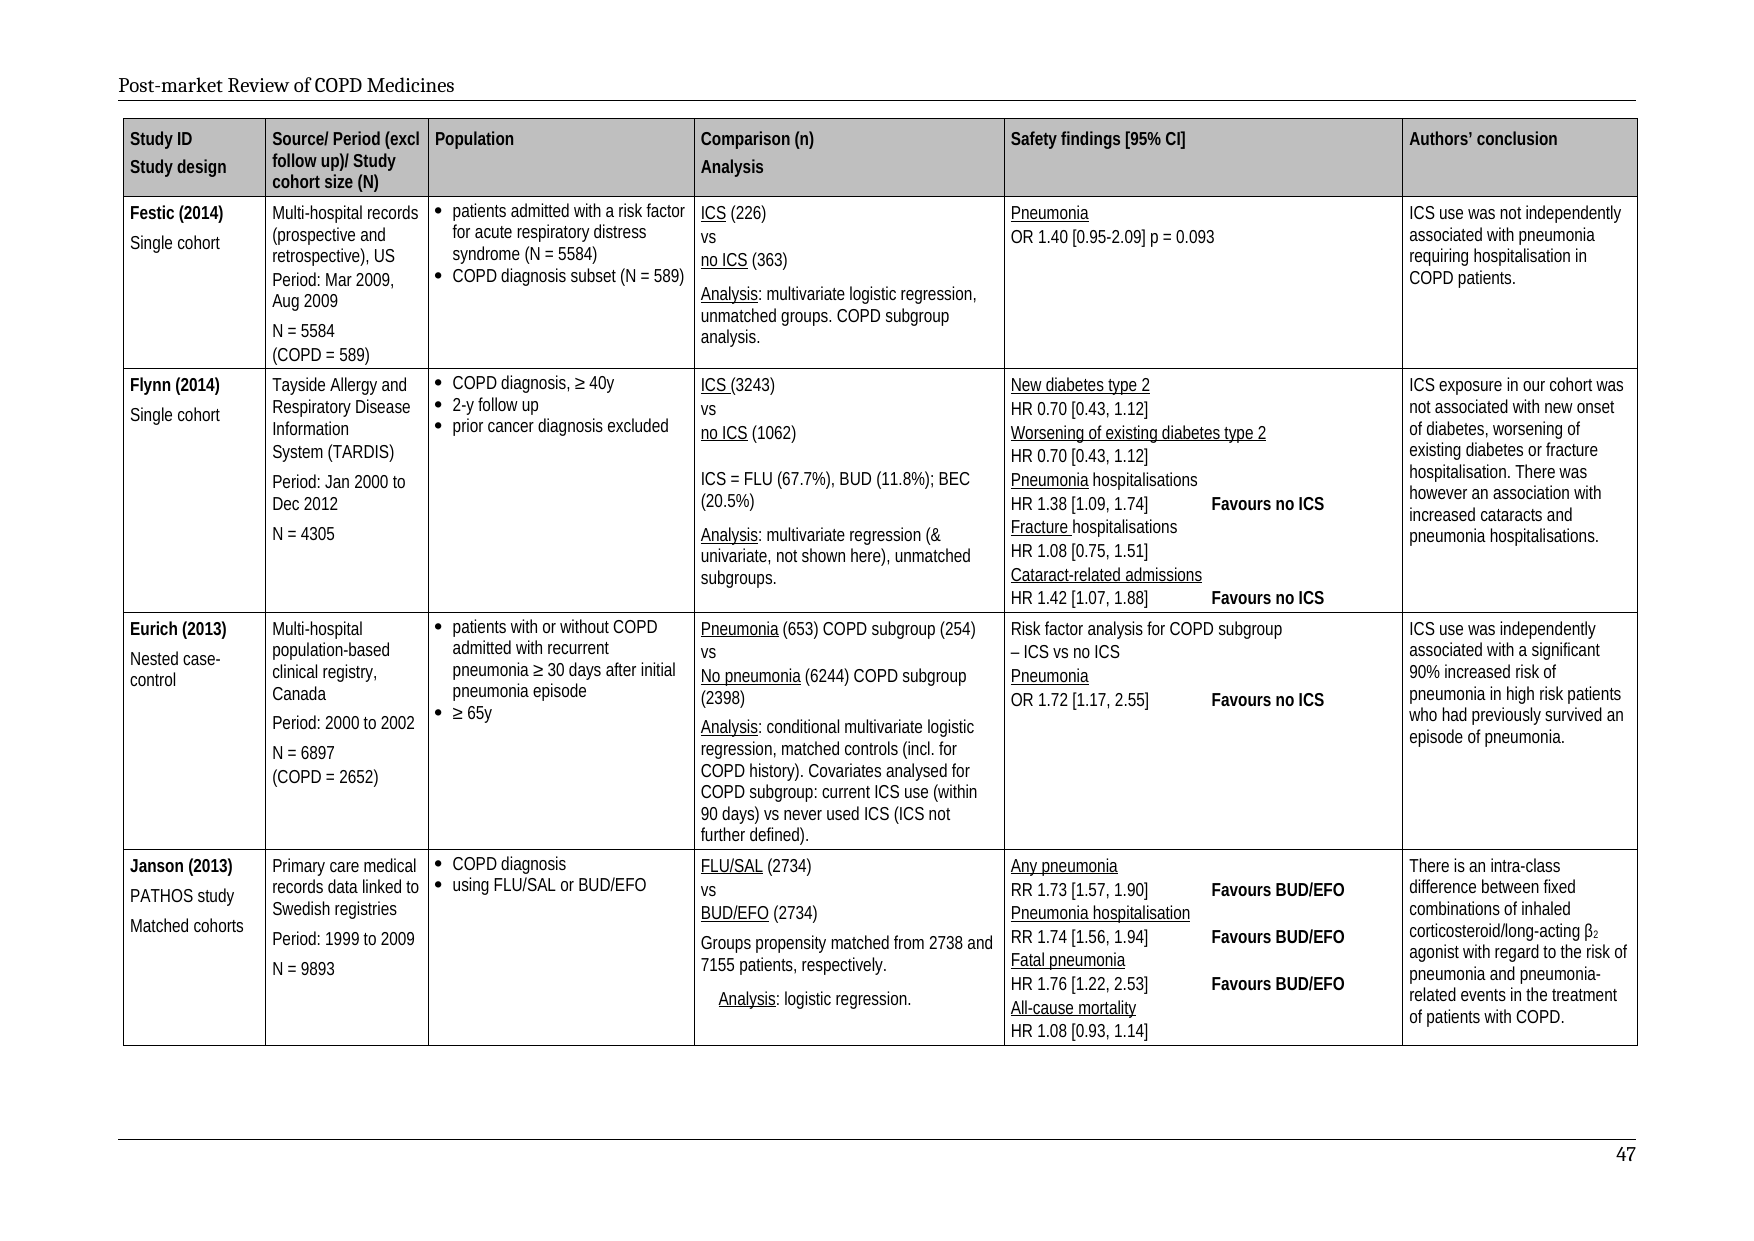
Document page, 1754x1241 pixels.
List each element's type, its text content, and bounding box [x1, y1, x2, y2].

table_header Population [429, 119, 694, 196]
table_cell Pneumonia OR 1.40 [0.95-2.09] p = 0.093 [1005, 197, 1402, 368]
table_cell Primary care medical records data linked to Swedish registries Period: 1999 to 2009 N = 9893 [266, 850, 428, 1045]
table_cell Janson (2013) PATHOS study Matched cohorts [124, 850, 265, 1045]
table_cell Risk factor analysis for COPD subgroup – ICS vs no ICS Pneumonia OR 1.72 [1.17, 2.55] Favours no ICS [1005, 613, 1402, 849]
table_cell COPD diagnosis, ≥ 40y 2-y follow up prior cancer diagnosis excluded [429, 369, 694, 612]
table_cell patients admitted with a risk factor for acute respiratory distress syndrome (N = 5584) COPD diagnosis subset (N = 589) [429, 197, 694, 368]
table_cell New diabetes type 2 HR 0.70 [0.43, 1.12] Worsening of existing diabetes type 2 HR 0.70 [0.43, 1.12] Pneumonia hospitalisations HR 1.38 [1.09, 1.74] Favours no ICS Fracture hospitalisations HR 1.08 [0.75, 1.51] Cataract-related admissions HR 1.42 [1.07, 1.88] Favours no ICS [1005, 369, 1402, 612]
table_cell ICS (3243) vs no ICS (1062) ICS = FLU (67.7%), BUD (11.8%); BEC (20.5%) Analysis: multivariate regression (& univariate, not shown here), unmatched subgroups. [695, 369, 1004, 612]
table_cell ICS (226) vs no ICS (363) Analysis: multivariate logistic regression, unmatched groups. COPD subgroup analysis. [695, 197, 1004, 368]
table_cell Any pneumonia RR 1.73 [1.57, 1.90] Favours BUD/EFO Pneumonia hospitalisation RR 1.74 [1.56, 1.94] Favours BUD/EFO Fatal pneumonia HR 1.76 [1.22, 2.53] Favours BUD/EFO All-cause mortality HR 1.08 [0.93, 1.14] [1005, 850, 1402, 1045]
table_header Source/ Period (excl follow up)/ Study cohort size (N) [266, 119, 428, 196]
table_header Study ID Study design [124, 119, 265, 196]
table_cell Festic (2014) Single cohort [124, 197, 265, 368]
table_cell Tayside Allergy and Respiratory Disease Information System (TARDIS) Period: Jan 2000 to Dec 2012 N = 4305 [266, 369, 428, 612]
table_cell Multi-hospital records (prospective and retrospective), US Period: Mar 2009, Aug 2009 N = 5584 (COPD = 589) [266, 197, 428, 368]
table_cell Pneumonia (653) COPD subgroup (254) vs No pneumonia (6244) COPD subgroup (2398) Analysis: conditional multivariate logistic regression, matched controls (incl. for COPD history). Covariates analysed for COPD subgroup: current ICS use (within 90 days) vs never used ICS (ICS not further defined). [695, 613, 1004, 849]
table_cell COPD diagnosis using FLU/SAL or BUD/EFO [429, 850, 694, 1045]
table_cell Flynn (2014) Single cohort [124, 369, 265, 612]
table_cell FLU/SAL (2734) vs BUD/EFO (2734) Groups propensity matched from 2738 and 7155 patients, respectively. Analysis: logistic regression. [695, 850, 1004, 1045]
table_cell patients with or without COPD admitted with recurrent pneumonia ≥ 30 days after initial pneumonia episode ≥ 65y [429, 613, 694, 849]
table_cell There is an intra-class difference between fixed combinations of inhaled corticosteroid/long-acting β2 agonist with regard to the risk of pneumonia and pneumonia-related events in the treatment of patients with COPD. [1403, 850, 1637, 1045]
table_header Comparison (n) Analysis [695, 119, 1004, 196]
table_cell ICS use was not independently associated with pneumonia requiring hospitalisation in COPD patients. [1403, 197, 1637, 368]
table_header Authors’ conclusion [1403, 119, 1637, 196]
table_cell Multi-hospital population-based clinical registry, Canada Period: 2000 to 2002 N = 6897 (COPD = 2652) [266, 613, 428, 849]
table_header Safety findings [95% CI] [1005, 119, 1402, 196]
table_cell ICS use was independently associated with a significant 90% increased risk of pneumonia in high risk patients who had previously survived an episode of pneumonia. [1403, 613, 1637, 849]
table_cell Eurich (2013) Nested case-control [124, 613, 265, 849]
table_cell ICS exposure in our cohort was not associated with new onset of diabetes, worsening of existing diabetes or fracture hospitalisation. There was however an association with increased cataracts and pneumonia hospitalisations. [1403, 369, 1637, 612]
